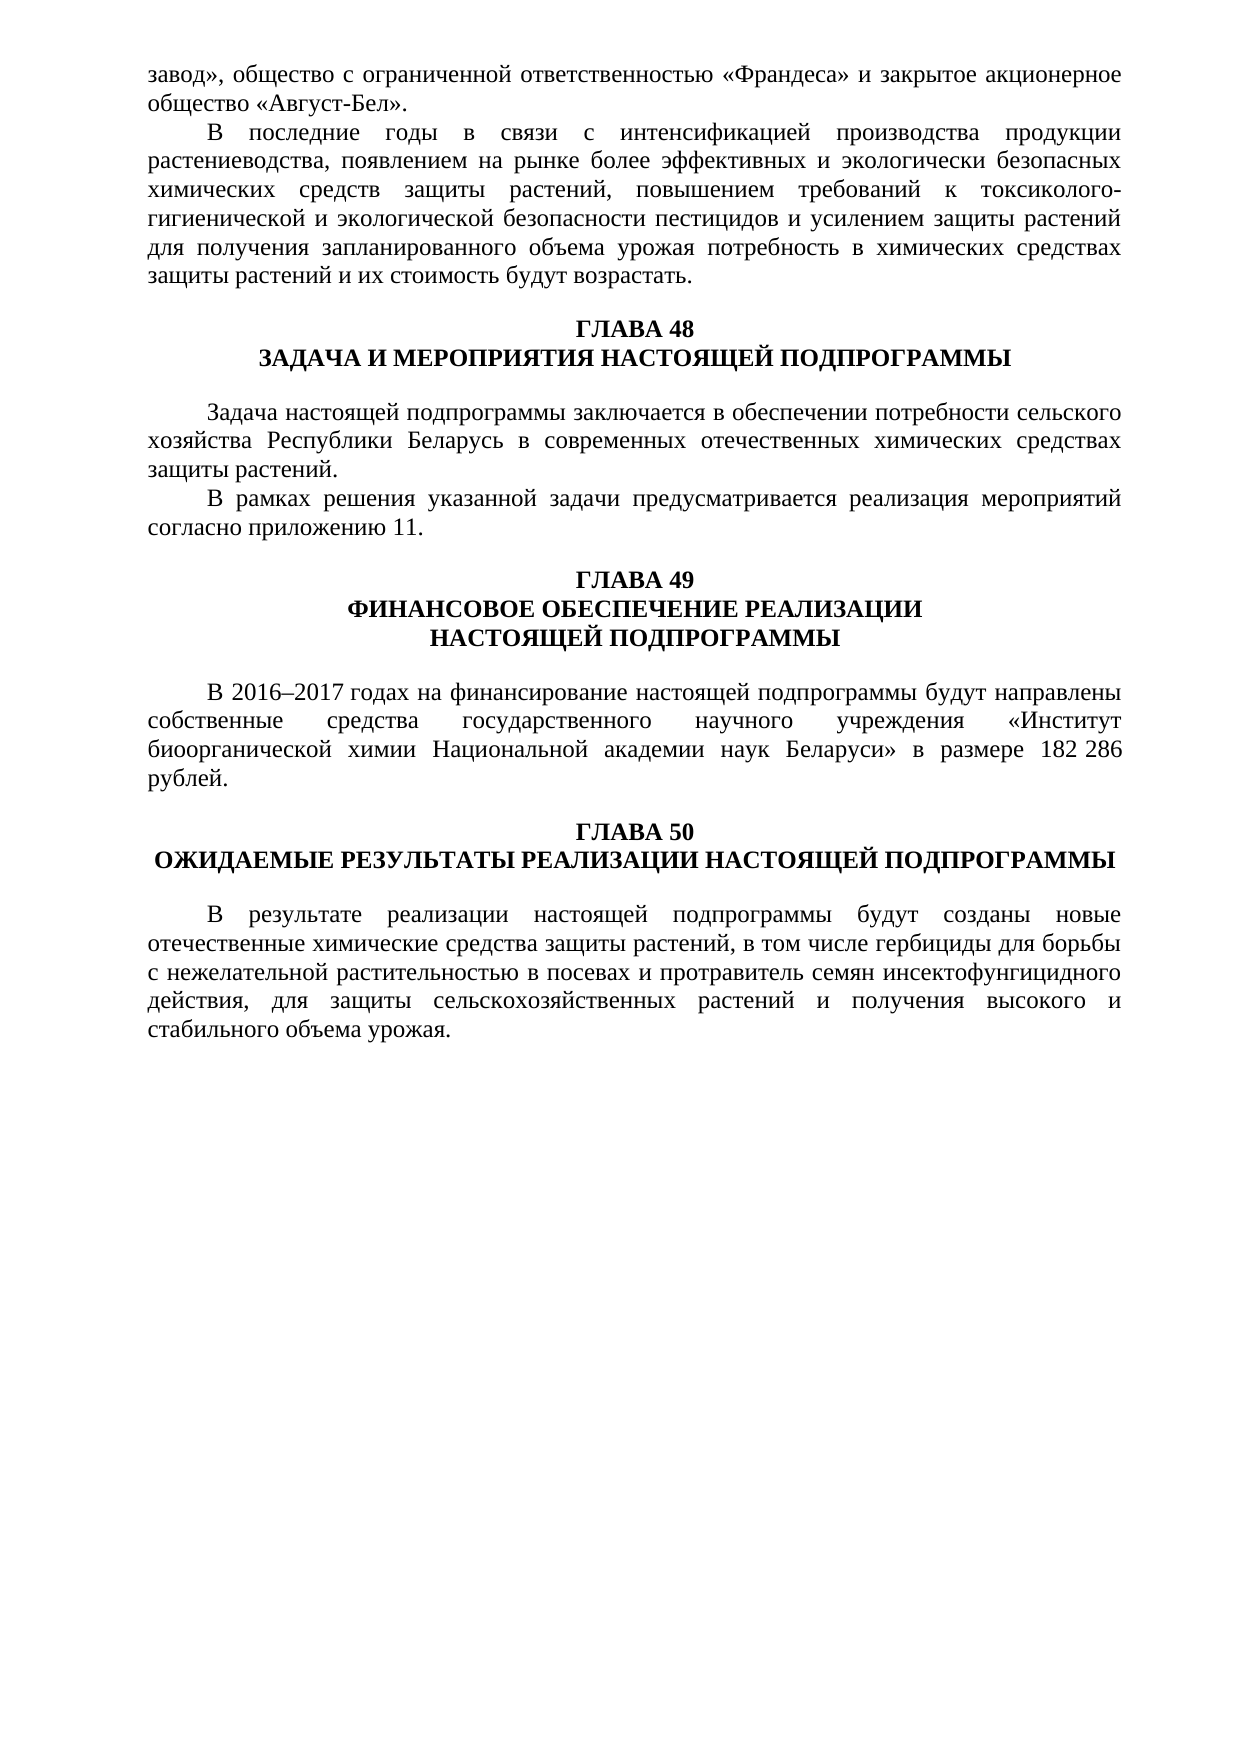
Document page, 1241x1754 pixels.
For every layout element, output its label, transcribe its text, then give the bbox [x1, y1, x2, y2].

text Задача настоящей подпрограммы заключается в обеспечении потребности сельского хозяйства Республики Беларусь в современных отечественных химических средствах защиты растений. [147, 397, 1122, 483]
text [147, 59, 1122, 117]
text ГЛАВА 48 ЗАДАЧА И МЕРОПРИЯТИЯ НАСТОЯЩЕЙ ПОДПРОГРАММЫ [147, 314, 1122, 372]
text В последние годы в связи с интенсификацией производства продукции растениеводства, появлением на рынке более эффективных и экологически безопасных химических средств защиты растений, повышением требований к токсиколого-гигиенической и экологической безопасности пестицидов и усилением защиты растений для получения запланированного объема урожая потребность в химических средствах защиты растений и их стоимость будут возрастать. [147, 117, 1122, 289]
text В результате реализации настоящей подпрограммы будут созданы новые отечественные химические средства защиты растений, в том числе гербициды для борьбы с нежелательной растительностью в посевах и протравитель семян инсектофунгицидного действия, для защиты сельскохозяйственных растений и получения высокого и стабильного объема урожая. [147, 899, 1122, 1043]
text В 2016–2017 годах на финансирование настоящей подпрограммы будут направлены собственные средства государственного научного учреждения «Институт биоорганической химии Национальной академии наук Беларуси» в размере 182 286 рублей. [147, 677, 1122, 792]
text В рамках решения указанной задачи предусматривается реализация мероприятий согласно приложению 11. [147, 483, 1122, 540]
text ГЛАВА 49 ФИНАНСОВОЕ ОБЕСПЕЧЕНИЕ РЕАЛИЗАЦИИ НАСТОЯЩЕЙ ПОДПРОГРАММЫ [147, 565, 1122, 652]
text ГЛАВА 50 ОЖИДАЕМЫЕ РЕЗУЛЬТАТЫ РЕАЛИЗАЦИИ НАСТОЯЩЕЙ ПОДПРОГРАММЫ [147, 817, 1122, 874]
